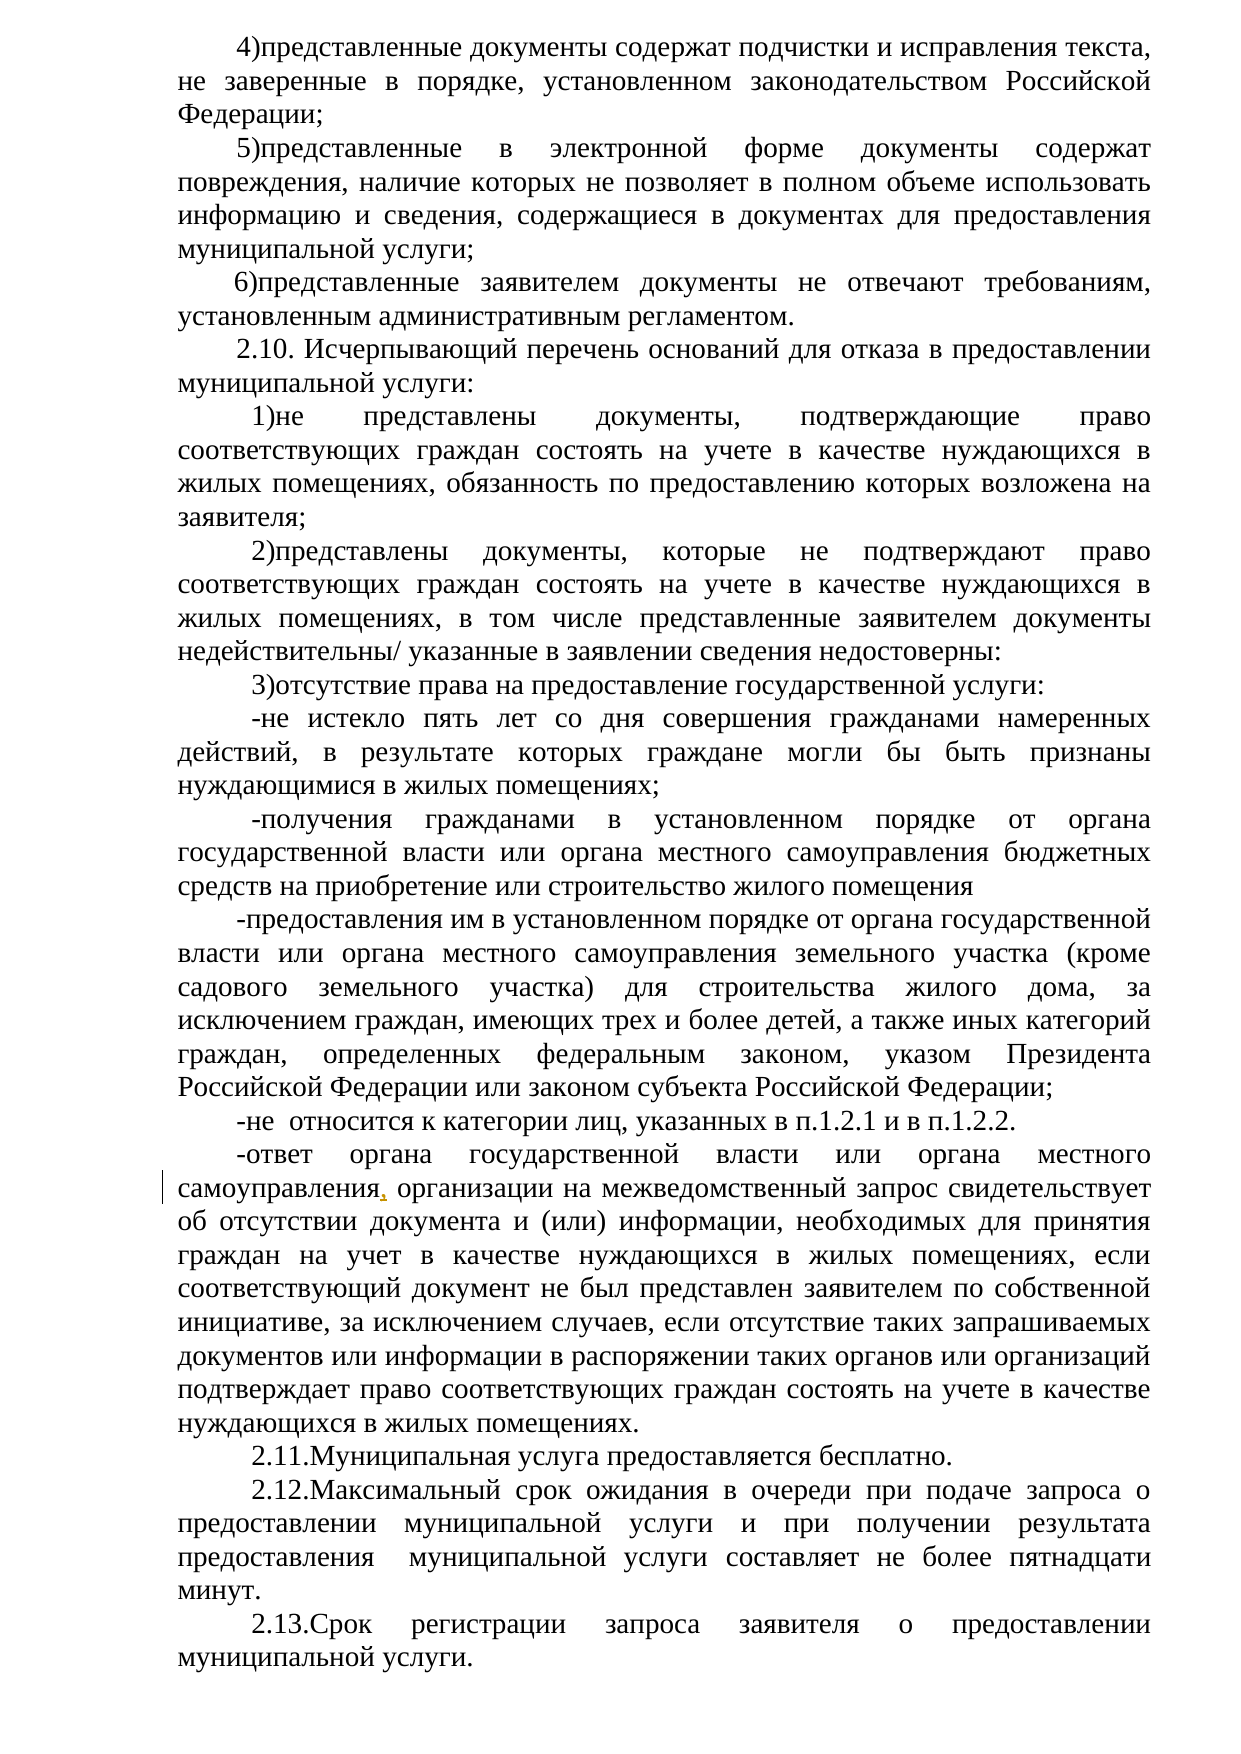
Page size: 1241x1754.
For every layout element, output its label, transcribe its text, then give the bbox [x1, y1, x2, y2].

text 2.12.Максимальный срок ожидания в очереди при подаче запроса о предоставлении муниципальной услуги и при получении результата предоставления муниципальной услуги составляет не более пятнадцати минут. [177, 1472, 1152, 1606]
text 2)представлены документы, которые не подтверждают право соответствующих граждан состоять на учете в качестве нуждающихся в жилых помещениях, в том числе представленные заявителем документы недействительны/ указанные в заявлении сведения недостоверны: [177, 533, 1152, 667]
text -ответ органа государственной власти или органа местного самоуправления организации на межведомственный запрос свидетельствует об отсутствии документа и (или) информации, необходимых для принятия граждан на учет в качестве нуждающихся в жилых помещениях, если соответствующий документ не был представлен заявителем по собственной инициативе, за исключением случаев, если отсутствие таких запрашиваемых документов или информации в распоряжении таких органов или организаций подтверждает право соответствующих граждан состоять на учете в качестве нуждающихся в жилых помещениях. [177, 1136, 1152, 1438]
text -не относится к категории лиц, указанных в п.1.2.1 и в п.1.2.2. [177, 1103, 1152, 1136]
text 2.11.Муниципальная услуга предоставляется бесплатно. [177, 1438, 1152, 1472]
text 1)не представлены документы, подтверждающие право соответствующих граждан состоять на учете в качестве нуждающихся в жилых помещениях, обязанность по предоставлению которых возложена на заявителя; [177, 398, 1152, 533]
text 5)представленные в электронной форме документы содержат повреждения, наличие которых не позволяет в полном объеме использовать информацию и сведения, содержащиеся в документах для предоставления муниципальной услуги; [177, 130, 1152, 264]
text 4)представленные документы содержат подчистки и исправления текста, не заверенные в порядке, установленном законодательством Российской Федерации; [177, 29, 1152, 130]
text -предоставления им в установленном порядке от органа государственной власти или органа местного самоуправления земельного участка (кроме садового земельного участка) для строительства жилого дома, за исключением граждан, имеющих трех и более детей, а также иных категорий граждан, определенных федеральным законом, указом Президента Российской Федерации или законом субъекта Российской Федерации; [177, 902, 1152, 1103]
text -не истекло пять лет со дня совершения гражданами намеренных действий, в результате которых граждане могли бы быть признаны нуждающимися в жилых помещениях; [177, 700, 1152, 801]
text -получения гражданами в установленном порядке от органа государственной власти или органа местного самоуправления бюджетных средств на приобретение или строительство жилого помещения [177, 801, 1152, 902]
text 3)отсутствие права на предоставление государственной услуги: [177, 667, 1152, 700]
text 2.13.Срок регистрации запроса заявителя о предоставлении муниципальной услуги. [177, 1606, 1152, 1673]
text 6)представленные заявителем документы не отвечают требованиям, установленным административным регламентом. [177, 264, 1152, 331]
text 2.10. Исчерпывающий перечень оснований для отказа в предоставлении муниципальной услуги: [177, 331, 1152, 398]
